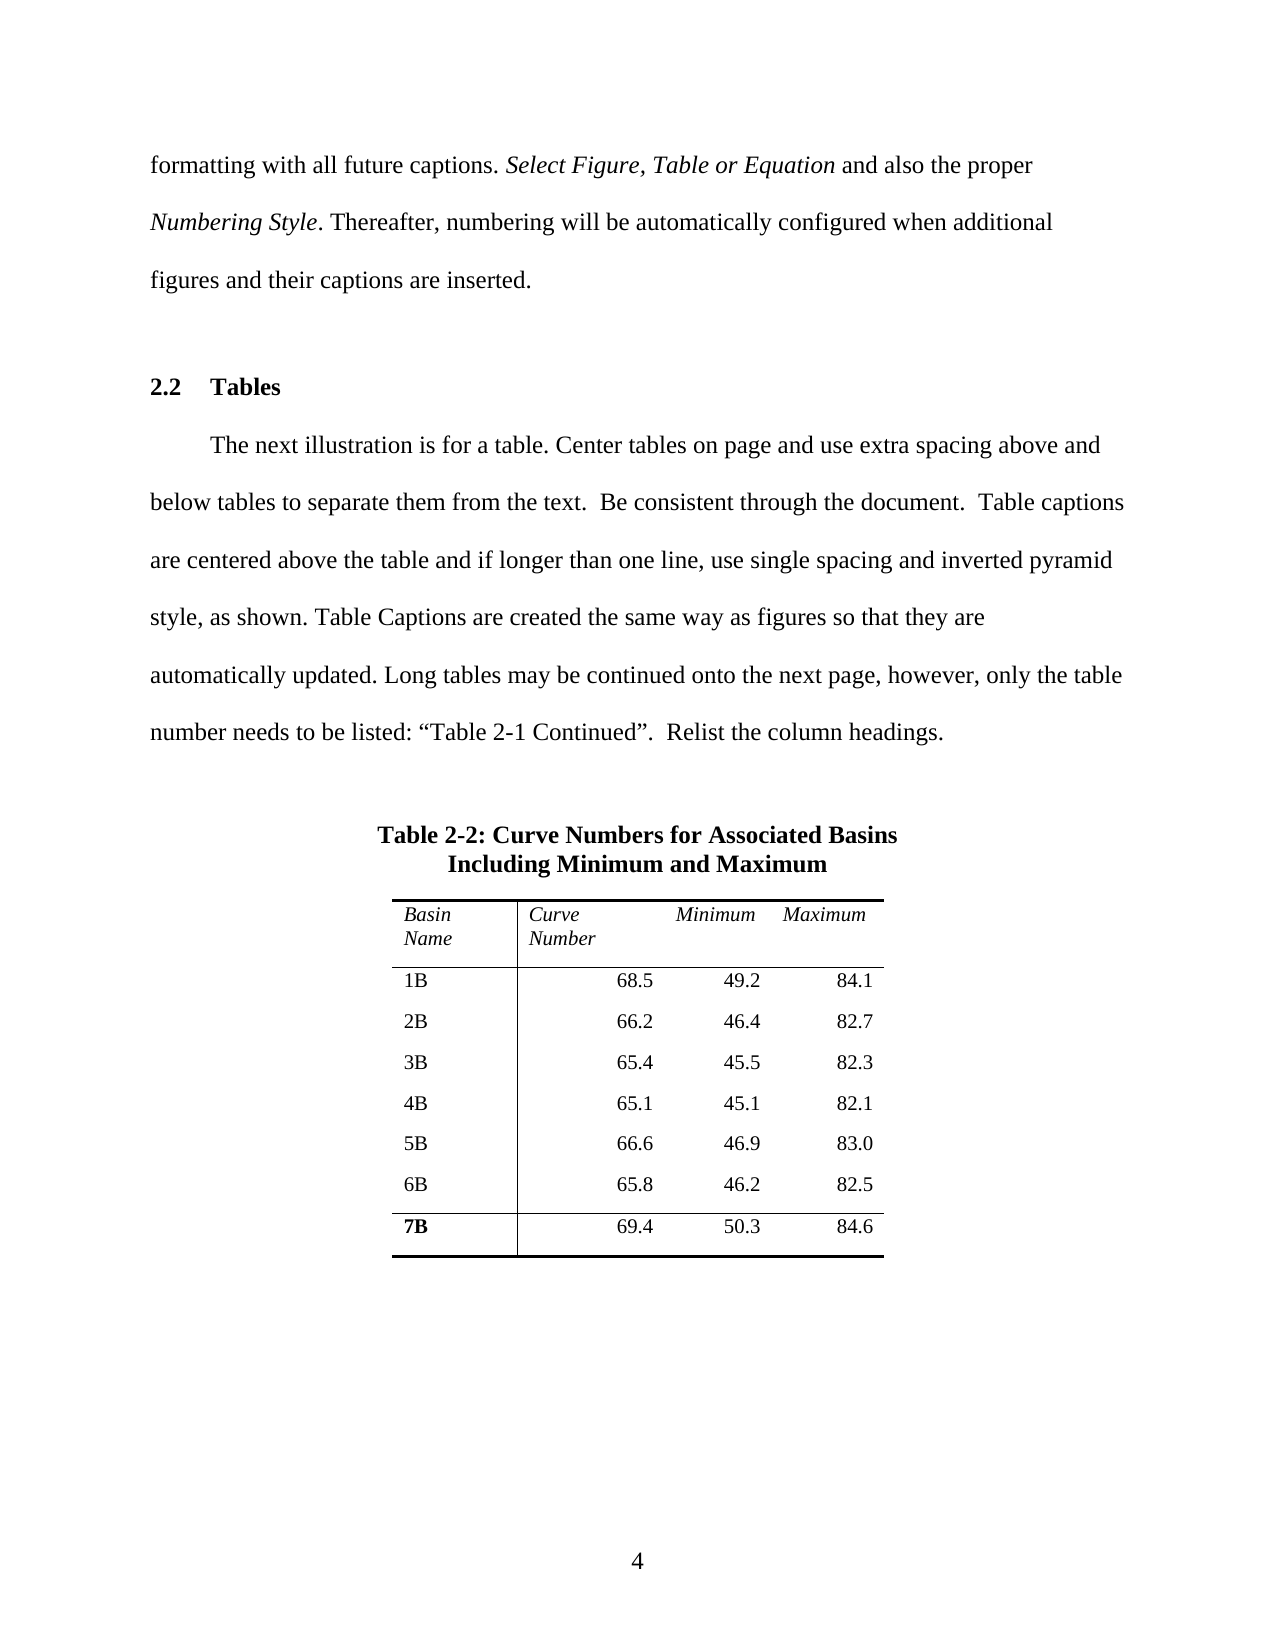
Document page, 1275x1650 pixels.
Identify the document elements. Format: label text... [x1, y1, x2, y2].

table_cell 84.6 [771, 1214, 884, 1255]
text Including Minimum and Maximum [150, 849, 1125, 878]
table_cell 7B [392, 1214, 517, 1255]
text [150, 150, 1125, 294]
table_header Curve Number [518, 902, 664, 967]
table_cell 82.1 [771, 1090, 884, 1131]
table_header Basin Name [392, 902, 517, 967]
table_cell 6B [392, 1172, 517, 1213]
table_cell 65.8 [518, 1172, 664, 1213]
table_cell 5B [392, 1131, 517, 1172]
text Table 2-2: Curve Numbers for Associated Basins [150, 820, 1125, 849]
table_cell 65.1 [518, 1090, 664, 1131]
table_cell 46.4 [664, 1009, 771, 1050]
table_cell 45.1 [664, 1090, 771, 1131]
table_cell 50.3 [664, 1214, 771, 1255]
table_cell 66.6 [518, 1131, 664, 1172]
table_cell 46.2 [664, 1172, 771, 1213]
table_cell 82.7 [771, 1009, 884, 1050]
table_cell 4B [392, 1090, 517, 1131]
table_cell 1B [392, 968, 517, 1009]
table_cell 83.0 [771, 1131, 884, 1172]
table_cell 69.4 [518, 1214, 664, 1255]
table_cell 84.1 [771, 968, 884, 1009]
table_cell 45.5 [664, 1050, 771, 1090]
table_cell 3B [392, 1050, 517, 1090]
table_cell 65.4 [518, 1050, 664, 1090]
table_cell 82.5 [771, 1172, 884, 1213]
table_cell 68.5 [518, 968, 664, 1009]
table_header Maximum [771, 902, 884, 967]
table_header Minimum [664, 902, 771, 967]
table_cell 49.2 [664, 968, 771, 1009]
table_cell 66.2 [518, 1009, 664, 1050]
subtitle Tables [150, 372, 1125, 401]
text The next illustration is for a table. Center tables on page and use extra spacing above and below tables to separate them from the text. Be consistent through the document. Table captions are centered above the table and if longer than one line, use single spacing and inverted pyramid style, as shown. Table Captions are created the same way as figures so that they are automatically updated. Long tables may be continued onto the next page, however, only the table number needs to be listed: “Table 2-1 Continued”. Relist the column headings. [150, 430, 1125, 746]
table_cell 46.9 [664, 1131, 771, 1172]
table_cell 82.3 [771, 1050, 884, 1090]
table_cell 2B [392, 1009, 517, 1050]
